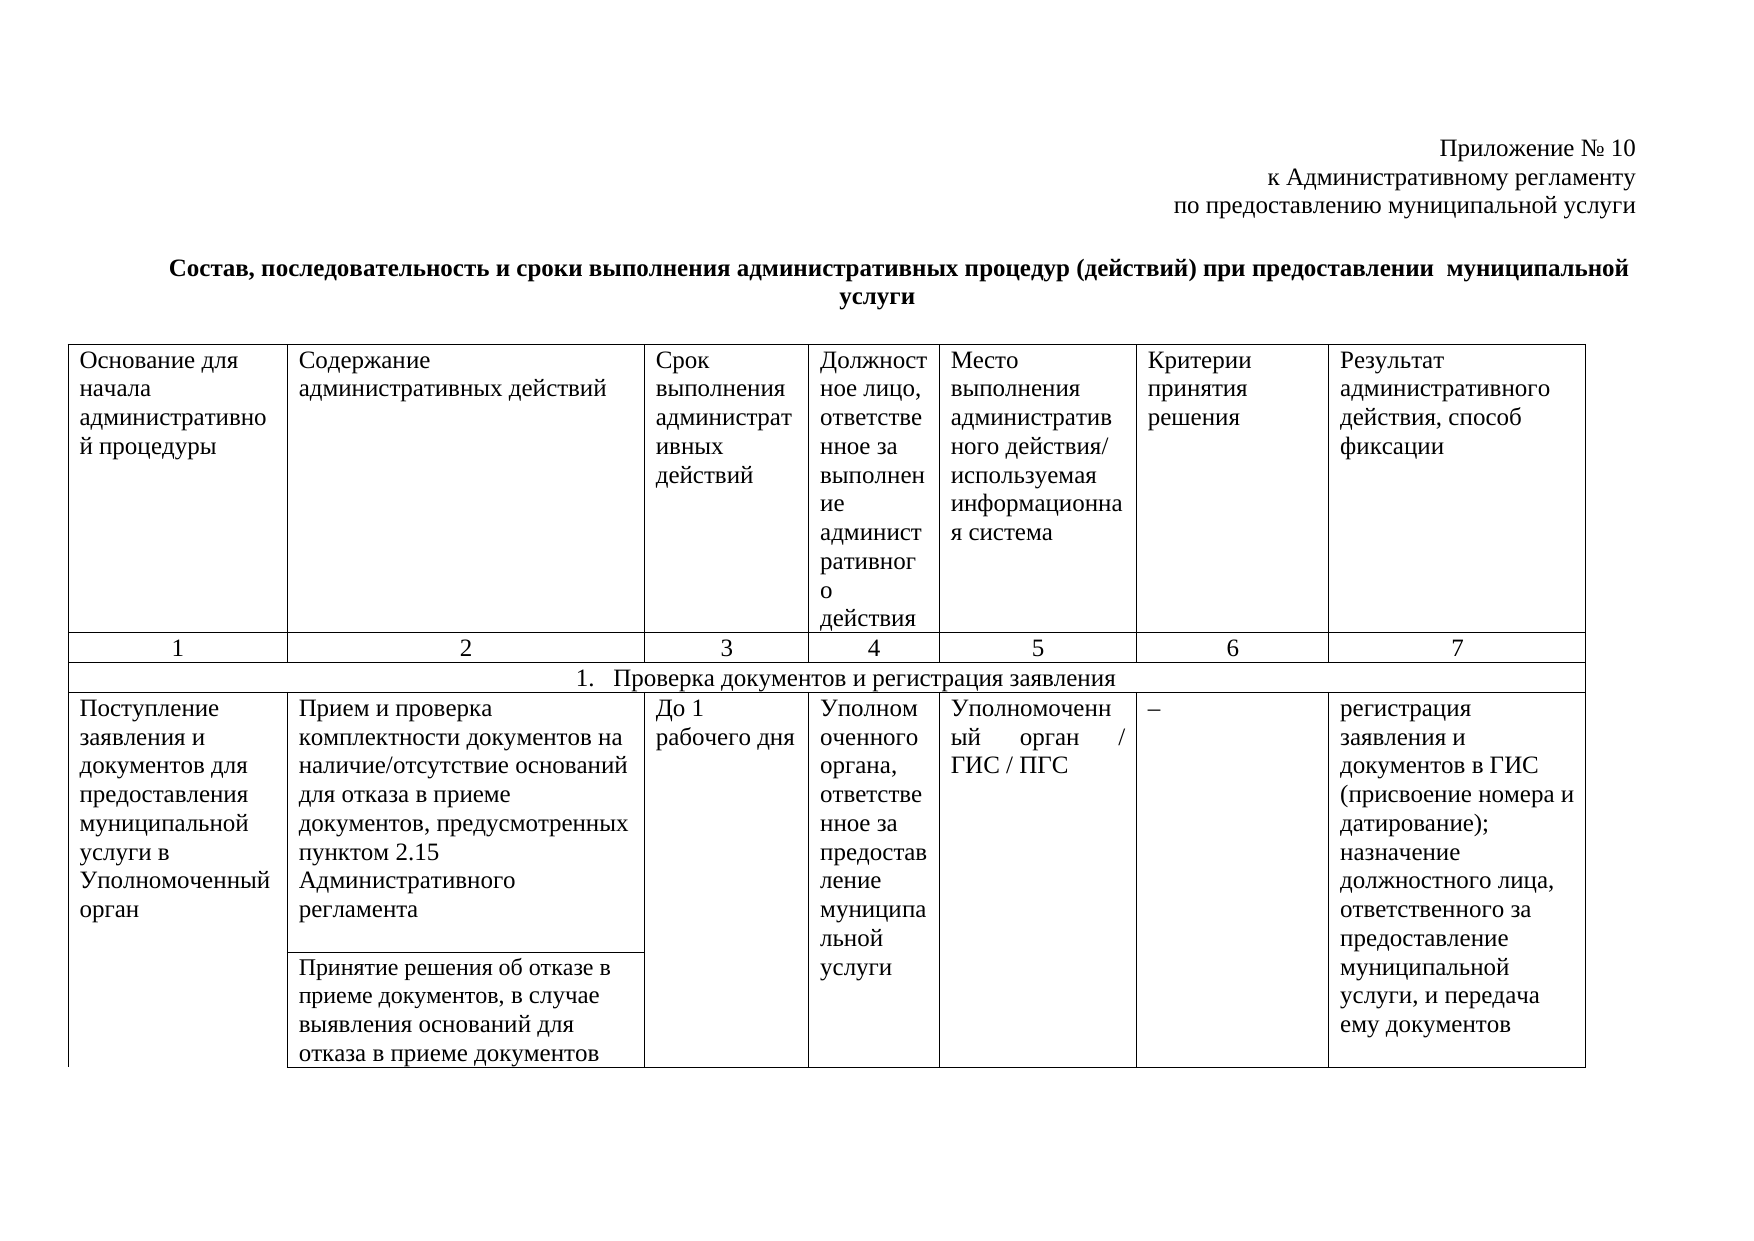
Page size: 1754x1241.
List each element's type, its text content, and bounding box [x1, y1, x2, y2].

table_cell До 1 рабочего дня [645, 693, 808, 1067]
table_header Содержание административных действий [288, 345, 644, 632]
table_cell Принятие решения об отказе в приеме документов, в случае выявления оснований для отказа в приеме документов [288, 953, 644, 1067]
table_header Должностное лицо, ответственное за выполнение административного действия [809, 345, 939, 632]
table_cell Поступление заявления и документов для предоставления муниципальной услуги в Уполномоченный орган [69, 693, 287, 1067]
table_cell Прием и проверка комплектности документов на наличие/отсутствие оснований для отказа в приеме документов, предусмотренных пунктом 2.15 Административного регламента [288, 693, 644, 952]
table_header Основание для начала административной процедуры [69, 345, 287, 632]
table_cell 7 [1329, 633, 1585, 662]
table_cell 4 [809, 633, 939, 662]
table_header Результат административного действия, способ фиксации [1329, 345, 1585, 632]
table_cell Проверка документов и регистрация заявления [69, 663, 1585, 692]
table_cell Уполномоченный орган / ГИС / ПГС [940, 693, 1136, 1067]
table_header Срок выполнения административных действий [645, 345, 808, 632]
text по предоставлению муниципальной услуги [532, 190, 1636, 219]
table_cell 5 [940, 633, 1136, 662]
text Состав, последовательность и сроки выполнения административных процедур (действий) при предоставлении муниципальной услуги [118, 253, 1636, 310]
table_cell 2 [288, 633, 644, 662]
table_cell 3 [645, 633, 808, 662]
text Приложение № 10 [118, 133, 1636, 162]
table_cell – [1137, 693, 1328, 1067]
table_cell Уполномоченного органа, ответственное за предоставление муниципальной услуги [809, 693, 939, 1067]
table_cell регистрация заявления и документов в ГИС (присвоение номера и датирование); назначение должностного лица, ответственного за предоставление муниципальной услуги, и передача ему документов [1329, 693, 1585, 1067]
table_header Место выполнения административного действия/ используемая информационная система [940, 345, 1136, 632]
table_cell 1 [69, 633, 287, 662]
table_cell 6 [1137, 633, 1328, 662]
table_header Критерии принятия решения [1137, 345, 1328, 632]
text к Административному регламенту [532, 162, 1636, 190]
